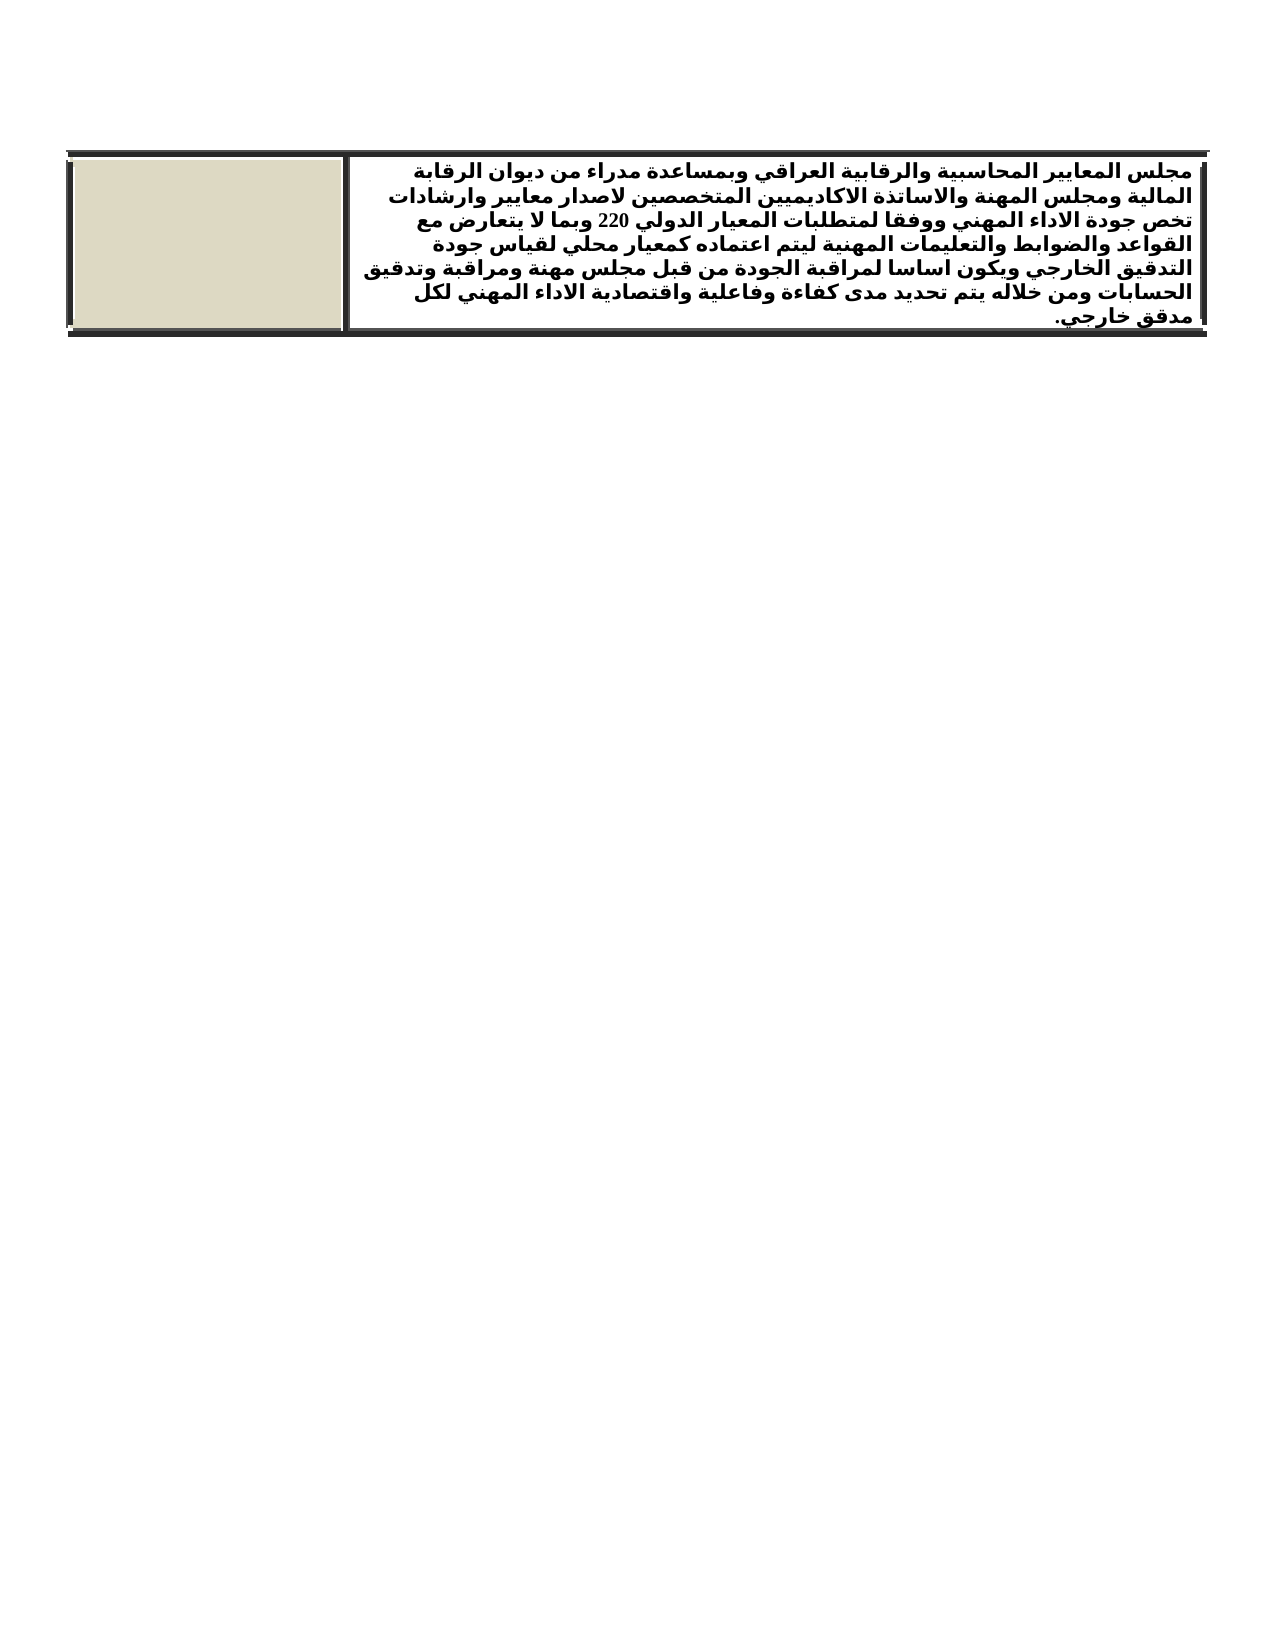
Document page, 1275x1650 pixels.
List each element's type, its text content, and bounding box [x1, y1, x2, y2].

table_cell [350, 157, 1205, 328]
table_cell Abstract [70, 157, 341, 328]
